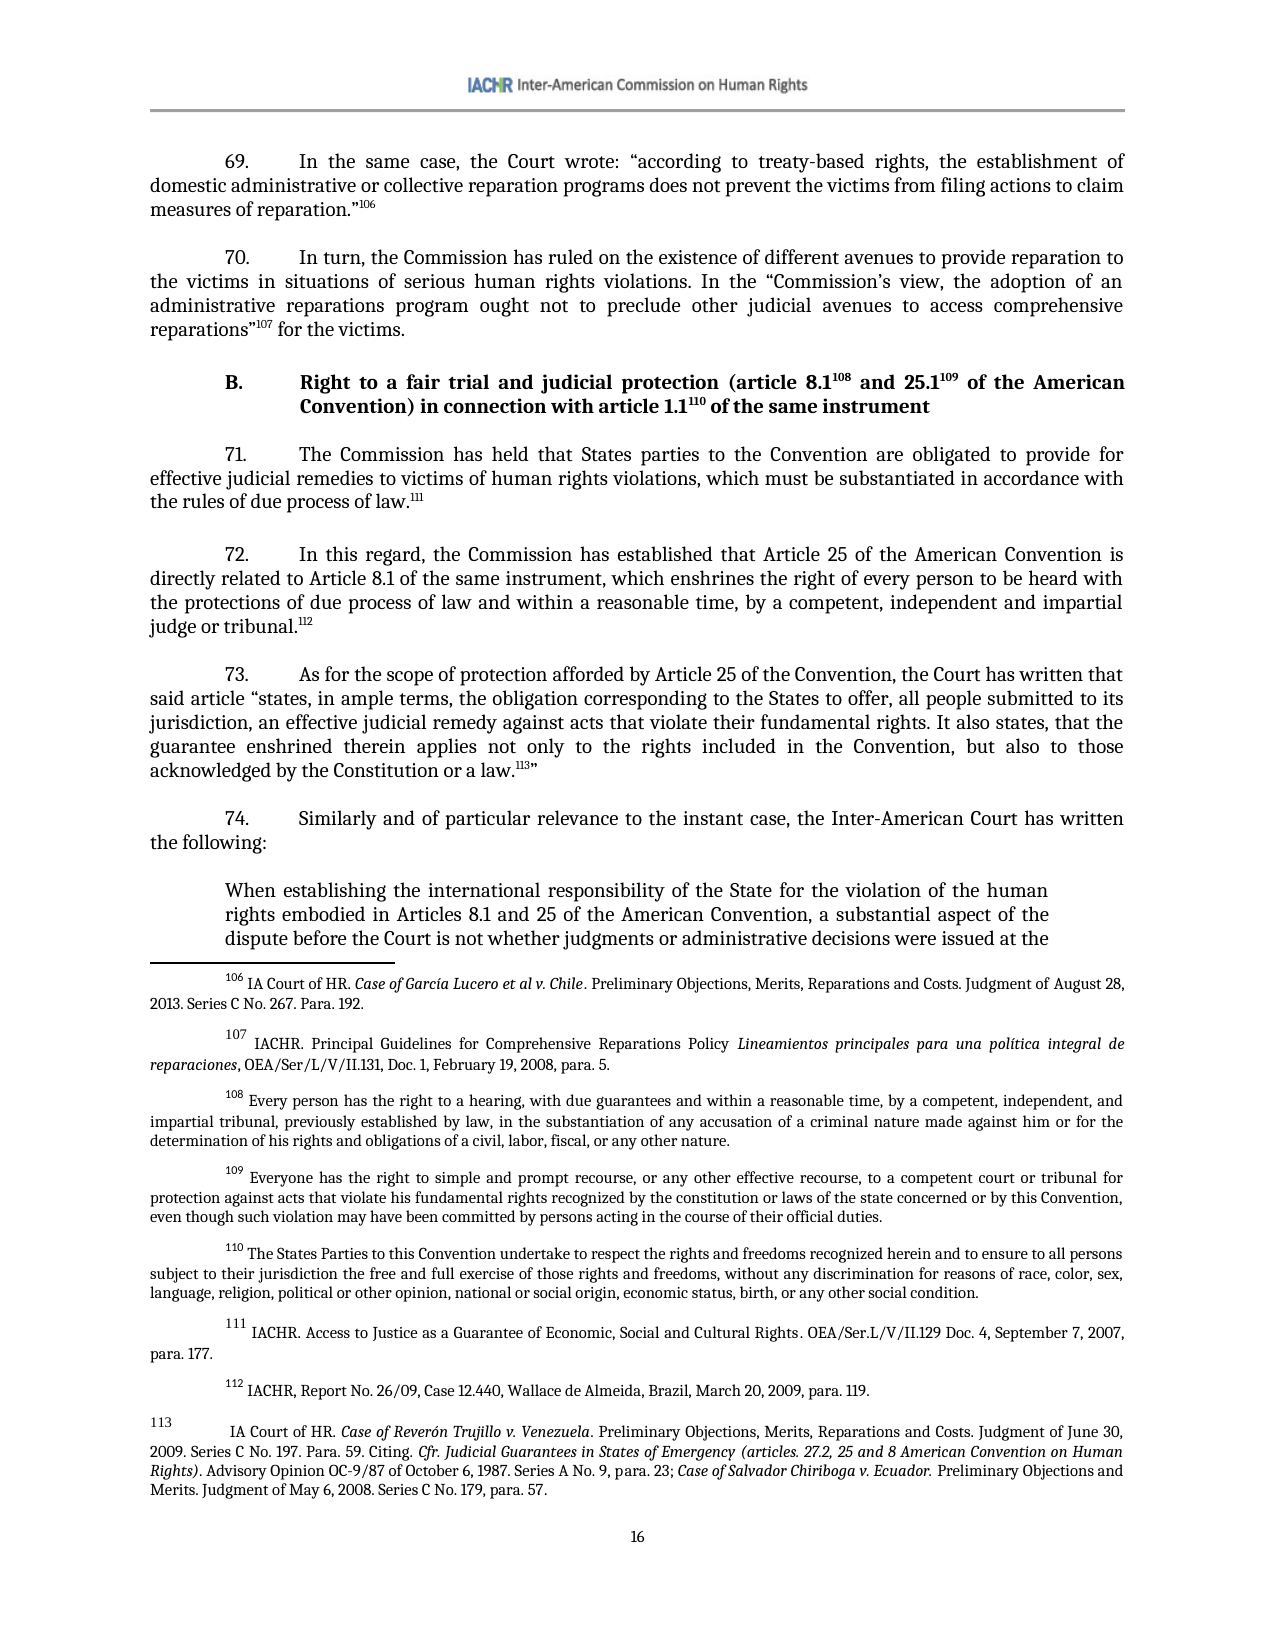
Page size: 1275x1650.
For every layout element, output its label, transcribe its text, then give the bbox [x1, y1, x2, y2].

list In this regard, the Commission has established that Article 25 of the American Convention is directly related to Article 8.1 of the same instrument, which enshrines the right of every person to be heard with the protections of due process of law and within a reasonable time, by a competent, independent and impartial judge or tribunal. [150, 543, 1125, 639]
picture [456, 75, 819, 95]
list As for the scope of protection afforded by Article 25 of the Convention, the Court has written that said article “states, in ample terms, the obligation corresponding to the States to offer, all people submitted to its jurisdiction, an effective judicial remedy against acts that violate their fundamental rights. It also states, that the guarantee enshrined therein applies not only to the rights included in the Convention, but also to those acknowledged by the Constitution or a law.” [150, 663, 1125, 782]
list The Commission has held that States parties to the Convention are obligated to provide for effective judicial remedies to victims of human rights violations, which must be substantiated in accordance with the rules of due process of law. [150, 442, 1125, 514]
list Similarly and of particular relevance to the instant case, the Inter-American Court has written the following: [150, 806, 1125, 854]
text When establishing the international responsibility of the State for the violation of the human rights embodied in Articles 8.1 and 25 of the American Convention, a substantial aspect of the dispute before the Court is not whether judgments or administrative decisions were issued at the national level or whether certain provisions of domestic law were applied with regard to the violations that are alleged to have been committed to the detriment of the alleged victims of the facts, but whether the domestic proceedings ensured genuine access to justice, in keeping with the standards established in the American Convention, to determine the rights that were in dispute. [225, 878, 1050, 950]
list In turn, the Commission has ruled on the existence of different avenues to provide reparation to the victims in situations of serious human rights violations. In the “Commission’s view, the adoption of an administrative reparations program ought not to preclude other judicial avenues to access comprehensive reparations” for the victims. [150, 246, 1125, 342]
subtitle Right to a fair trial and judicial protection (article 8.1 and 25.1 of the American Convention) in connection with article 1.1 of the same instrument [225, 370, 1125, 418]
list In the same case, the Court wrote: “according to treaty-based rights, the establishment of domestic administrative or collective reparation programs does not prevent the victims from filing actions to claim measures of reparation.” [150, 150, 1125, 222]
